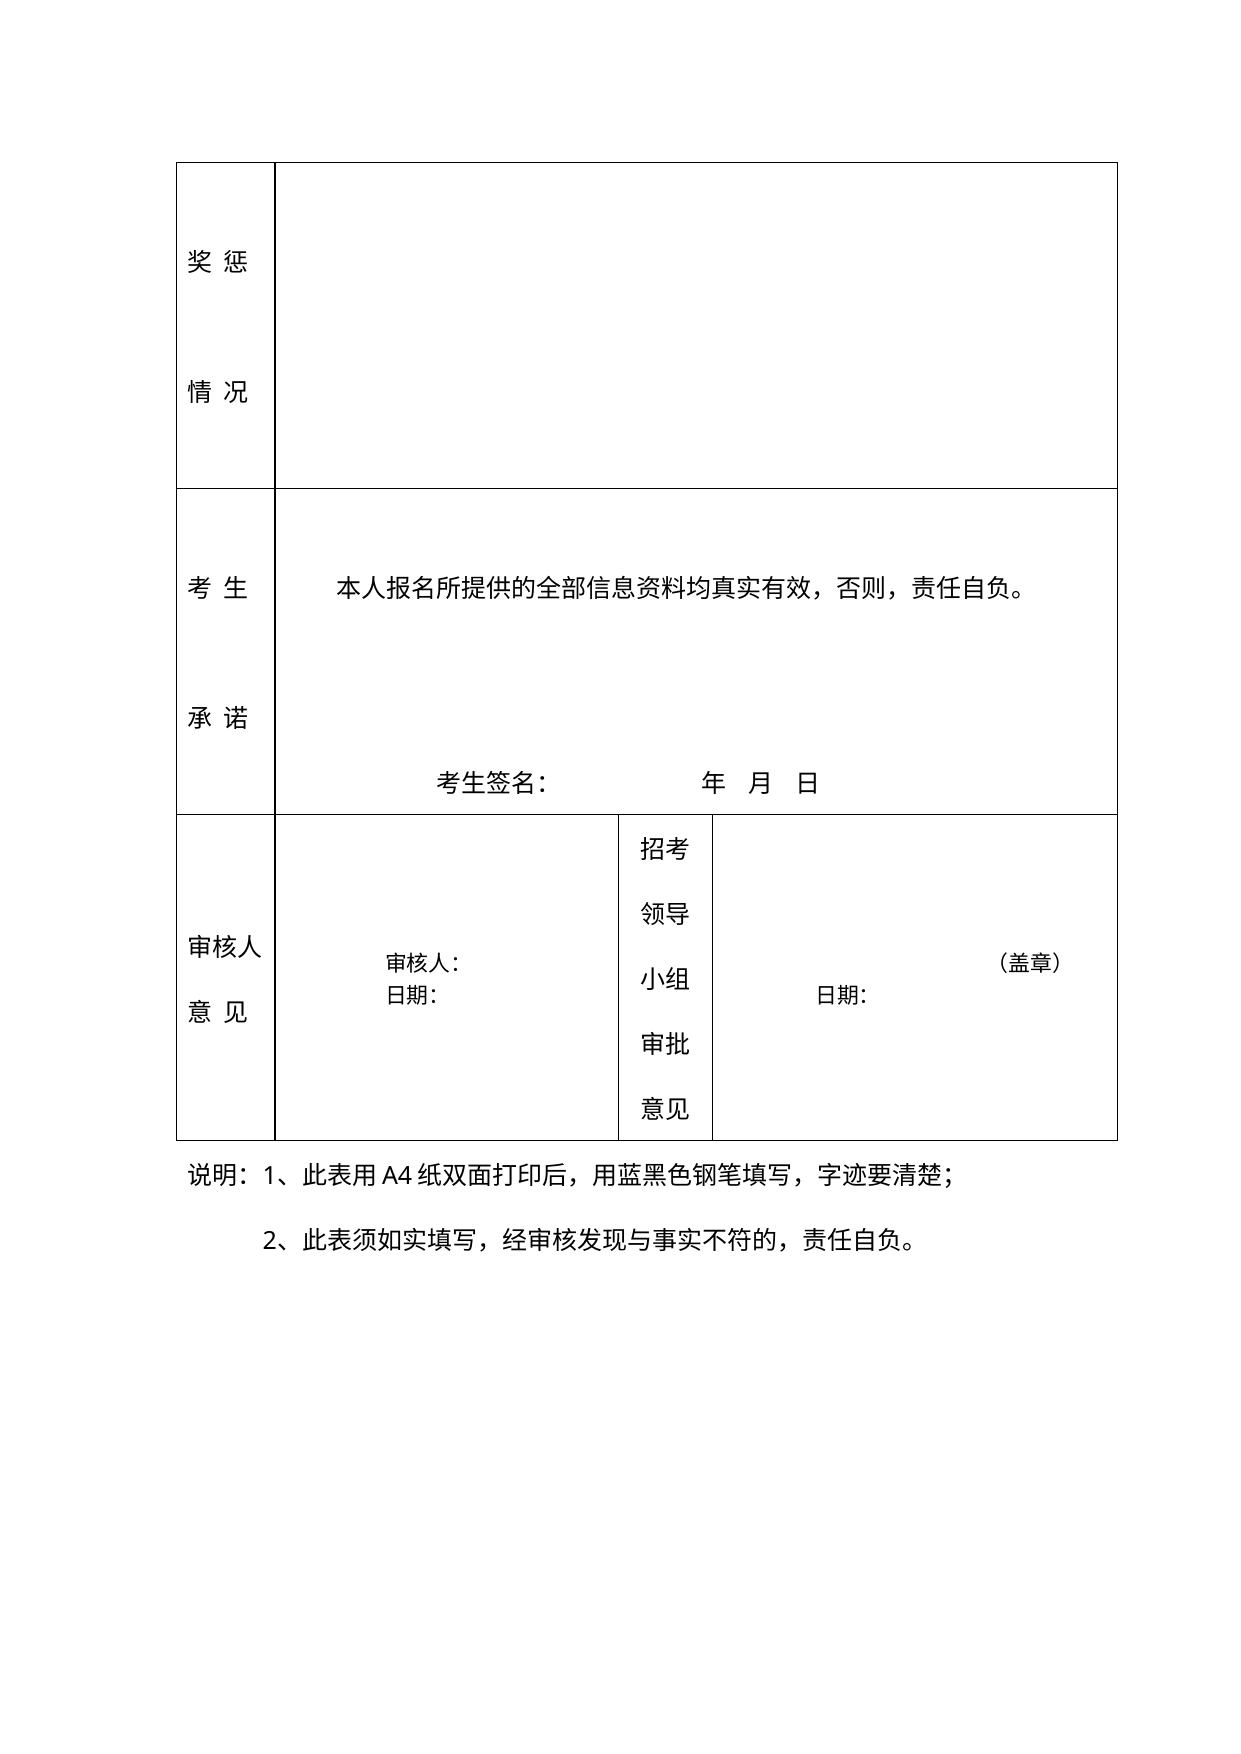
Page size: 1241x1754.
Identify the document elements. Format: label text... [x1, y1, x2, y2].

text 2、此表须如实填写，经审核发现与事实不符的，责任自负。 [187, 1206, 1053, 1271]
table_cell 本人报名所提供的全部信息资料均真实有效，否则，责任自负。 考生签名： 年 月 日 [276, 489, 1117, 814]
table_cell 审核人： 日期： [276, 815, 618, 1140]
table_cell [276, 163, 1117, 488]
table_cell 奖 惩 情 况 [177, 163, 274, 488]
table_cell 考 生 承 诺 [177, 489, 274, 814]
table_cell 审核人 意 见 [177, 815, 274, 1140]
text 说明：1、此表用A4纸双面打印后，用蓝黑色钢笔填写，字迹要清楚； [187, 1141, 1053, 1206]
table_cell 招考领导小组审批意见 [619, 815, 712, 1140]
table_cell （盖章） 日期： [713, 815, 1117, 1140]
